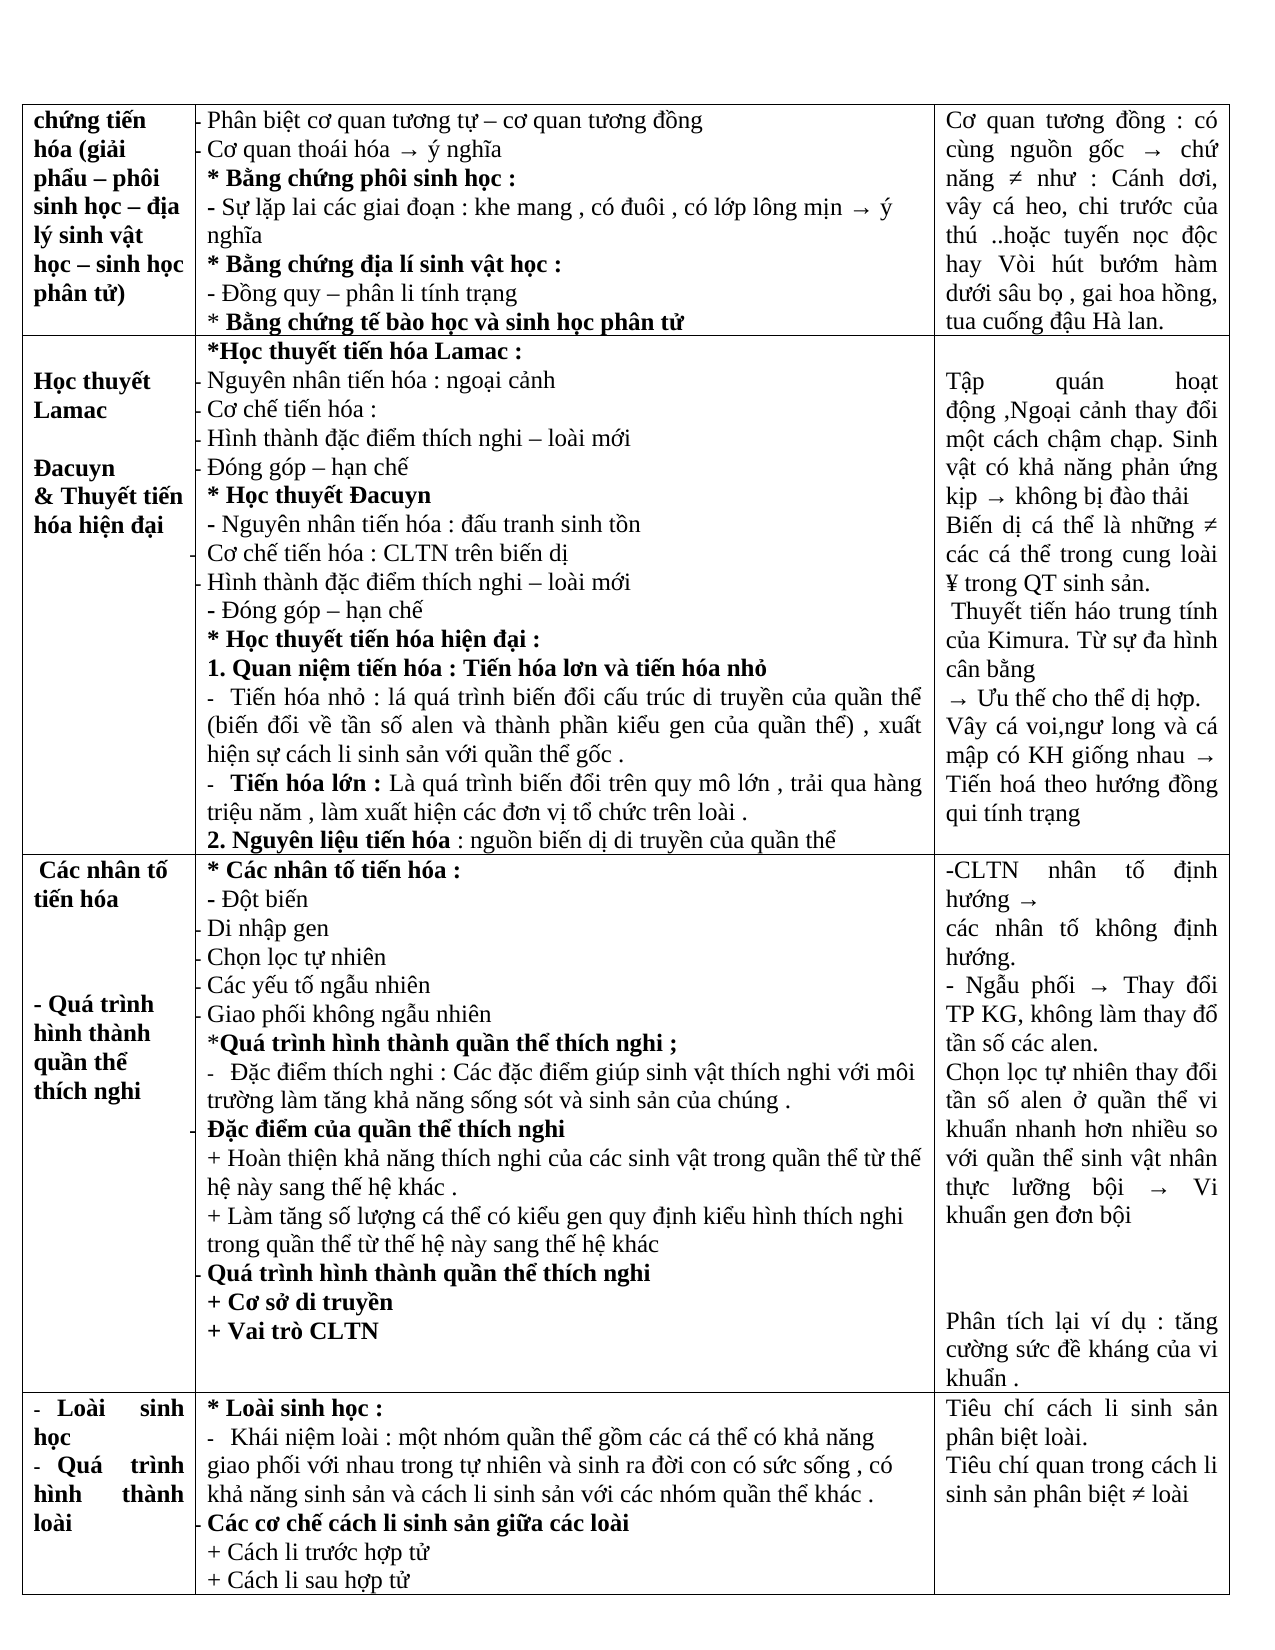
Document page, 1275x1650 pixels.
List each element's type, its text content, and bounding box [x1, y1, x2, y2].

table_cell -CLTN nhân tố định hướng → các nhân tố không định hướng. - Ngẫu phối → Thay đổi TP KG, không làm thay đổ tần số các alen. Chọn lọc tự nhiên thay đổi tần số alen ở quần thể vi khuẩn nhanh hơn nhiều so với quần thể sinh vật nhân thực lưỡng bội → Vi khuẩn gen đơn bội Phân tích lại ví dụ : tăng cường sức đề kháng của vi khuẩn . [935, 855, 1229, 1392]
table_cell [23, 105, 195, 335]
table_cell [23, 1393, 195, 1594]
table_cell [196, 1393, 934, 1594]
table_cell * Các nhân tố tiến hóa : - Đột biến Di nhập gen Chọn lọc tự nhiên Các yếu tố ngẫu nhiên Giao phối không ngẫu nhiên *Quá trình hình thành quần thể thích nghi ; Đặc điểm thích nghi : Các đặc điểm giúp sinh vật thích nghi với môi trường làm tăng khả năng sống sót và sinh sản của chúng . Đặc điểm của quần thể thích nghi + Hoàn thiện khả năng thích nghi của các sinh vật trong quần thể từ thế hệ này sang thế hệ khác . + Làm tăng số lượng cá thể có kiểu gen quy định kiểu hình thích nghi trong quần thể từ thế hệ này sang thế hệ khác Quá trình hình thành quần thể thích nghi + Cơ sở di truyền + Vai trò CLTN [196, 855, 934, 1392]
table_cell Các nhân tố tiến hóa - Quá trình hình thành quần thể thích nghi [23, 855, 195, 1392]
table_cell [935, 105, 1229, 335]
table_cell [196, 105, 934, 335]
table_cell Học thuyết Lamac Đacuyn & Thuyết tiến hóa hiện đại [23, 336, 195, 854]
table_cell *Học thuyết tiến hóa Lamac : Nguyên nhân tiến hóa : ngoại cảnh Cơ chế tiến hóa : Hình thành đặc điểm thích nghi – loài mới Đóng góp – hạn chế * Học thuyết Đacuyn - Nguyên nhân tiến hóa : đấu tranh sinh tồn Cơ chế tiến hóa : CLTN trên biến dị Hình thành đặc điểm thích nghi – loài mới - Đóng góp – hạn chế * Học thuyết tiến hóa hiện đại : 1. Quan niệm tiến hóa : Tiến hóa lơn và tiến hóa nhỏ Tiến hóa nhỏ : lá quá trình biến đổi cấu trúc di truyền của quần thể (biến đổi về tần số alen và thành phần kiểu gen của quần thể) , xuất hiện sự cách li sinh sản với quần thể gốc . Tiến hóa lớn : Là quá trình biến đổi trên quy mô lớn , trải qua hàng triệu năm , làm xuất hiện các đơn vị tổ chức trên loài . 2. Nguyên liệu tiến hóa : nguồn biến dị di truyền của quần thể [196, 336, 934, 854]
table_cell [935, 1393, 1229, 1594]
table_cell Tập quán hoạt động ,Ngoại cảnh thay đổi một cách chậm chạp. Sinh vật có khả năng phản ứng kịp → không bị đào thải Biến dị cá thể là những ≠ các cá thể trong cung loài ¥ trong QT sinh sản. Thuyết tiến háo trung tính của Kimura. Từ sự đa hình cân bằng → Ưu thế cho thể dị hợp. Vây cá voi,ngư long và cá mập có KH giống nhau → Tiến hoá theo hướng đồng qui tính trạng [935, 336, 1229, 854]
